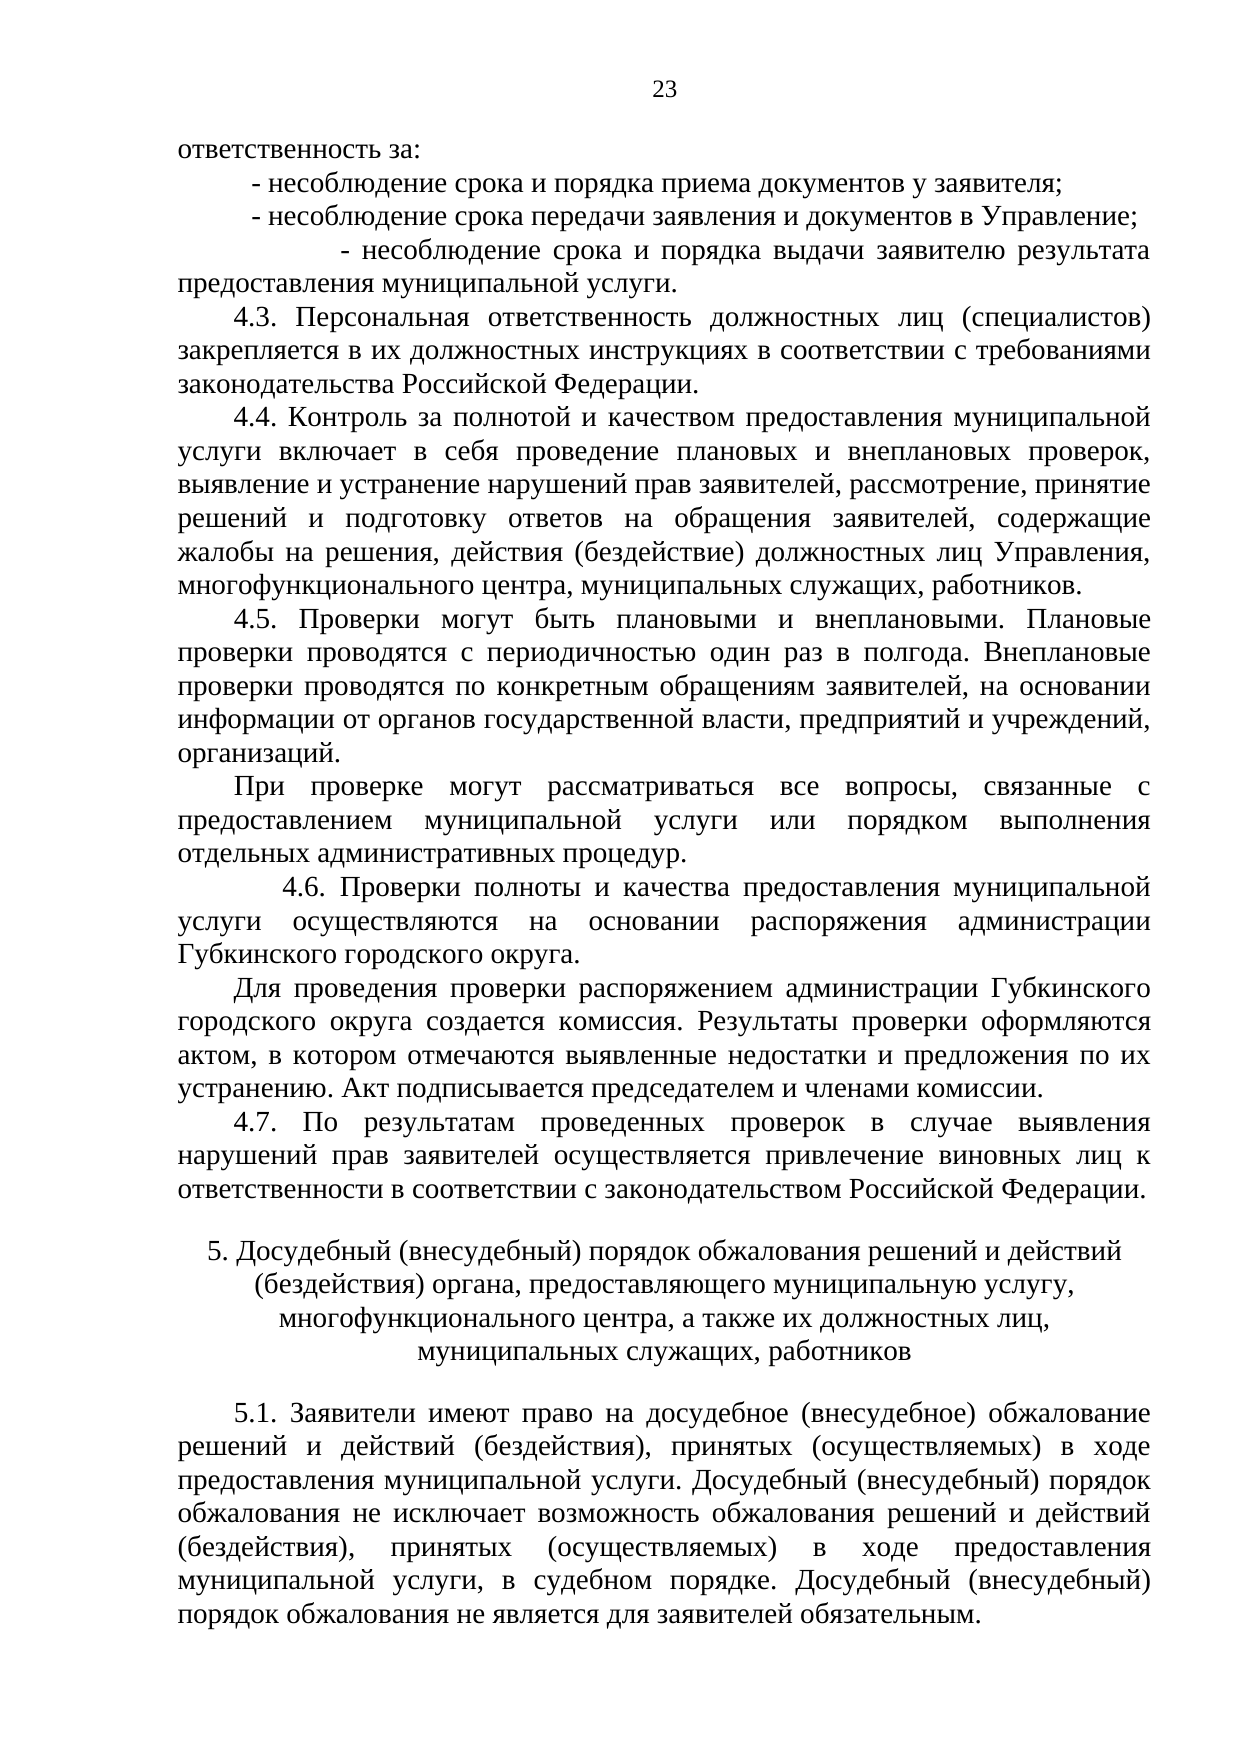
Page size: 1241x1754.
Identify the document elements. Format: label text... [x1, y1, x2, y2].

text 4.6. Проверки полноты и качества предоставления муниципальной услуги осуществляются на основании распоряжения администрации Губкинского городского округа. [177, 869, 1152, 970]
text Для проведения проверки распоряжением администрации Губкинского городского округа создается комиссия. Результаты проверки оформляются актом, в котором отмечаются выявленные недостатки и предложения по их устранению. Акт подписывается председателем и членами комиссии. [177, 970, 1152, 1104]
text При проверке могут рассматриваться все вопросы, связанные с предоставлением муниципальной услуги или порядком выполнения отдельных административных процедур. [177, 768, 1152, 869]
text 5.1. Заявители имеют право на досудебное (внесудебное) обжалование решений и действий (бездействия), принятых (осуществляемых) в ходе предоставления муниципальной услуги. Досудебный (внесудебный) порядок обжалования не исключает возможность обжалования решений и действий (бездействия), принятых (осуществляемых) в ходе предоставления муниципальной услуги, в судебном порядке. Досудебный (внесудебный) порядок обжалования не является для заявителей обязательным. [177, 1395, 1152, 1629]
text - несоблюдение срока и порядка выдачи заявителю результата предоставления муниципальной услуги. [177, 232, 1152, 299]
text 4.4. Контроль за полнотой и качеством предоставления муниципальной услуги включает в себя проведение плановых и внеплановых проверок, выявление и устранение нарушений прав заявителей, рассмотрение, принятие решений и подготовку ответов на обращения заявителей, содержащие жалобы на решения, действия (бездействие) должностных лиц Управления, многофункционального центра, муниципальных служащих, работников. [177, 399, 1152, 601]
text - несоблюдение срока и порядка приема документов у заявителя; [177, 165, 1152, 198]
text 4.5. Проверки могут быть плановыми и внеплановыми. Плановые проверки проводятся с периодичностью один раз в полгода. Внеплановые проверки проводятся по конкретным обращениям заявителей, на основании информации от органов государственной власти, предприятий и учреждений, организаций. [177, 601, 1152, 768]
text 4.7. По результатам проведенных проверок в случае выявления нарушений прав заявителей осуществляется привлечение виновных лиц к ответственности в соответствии с законодательством Российской Федерации. [177, 1104, 1152, 1204]
text - несоблюдение срока передачи заявления и документов в Управление; [177, 198, 1152, 232]
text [177, 131, 1152, 165]
text 5. Досудебный (внесудебный) порядок обжалования решений и действий (бездействия) органа, предоставляющего муниципальную услугу, многофункционального центра, а также их должностных лиц, муниципальных служащих, работников [177, 1233, 1152, 1367]
text 4.3. Персональная ответственность должностных лиц (специалистов) закрепляется в их должностных инструкциях в соответствии с требованиями законодательства Российской Федерации. [177, 299, 1152, 399]
